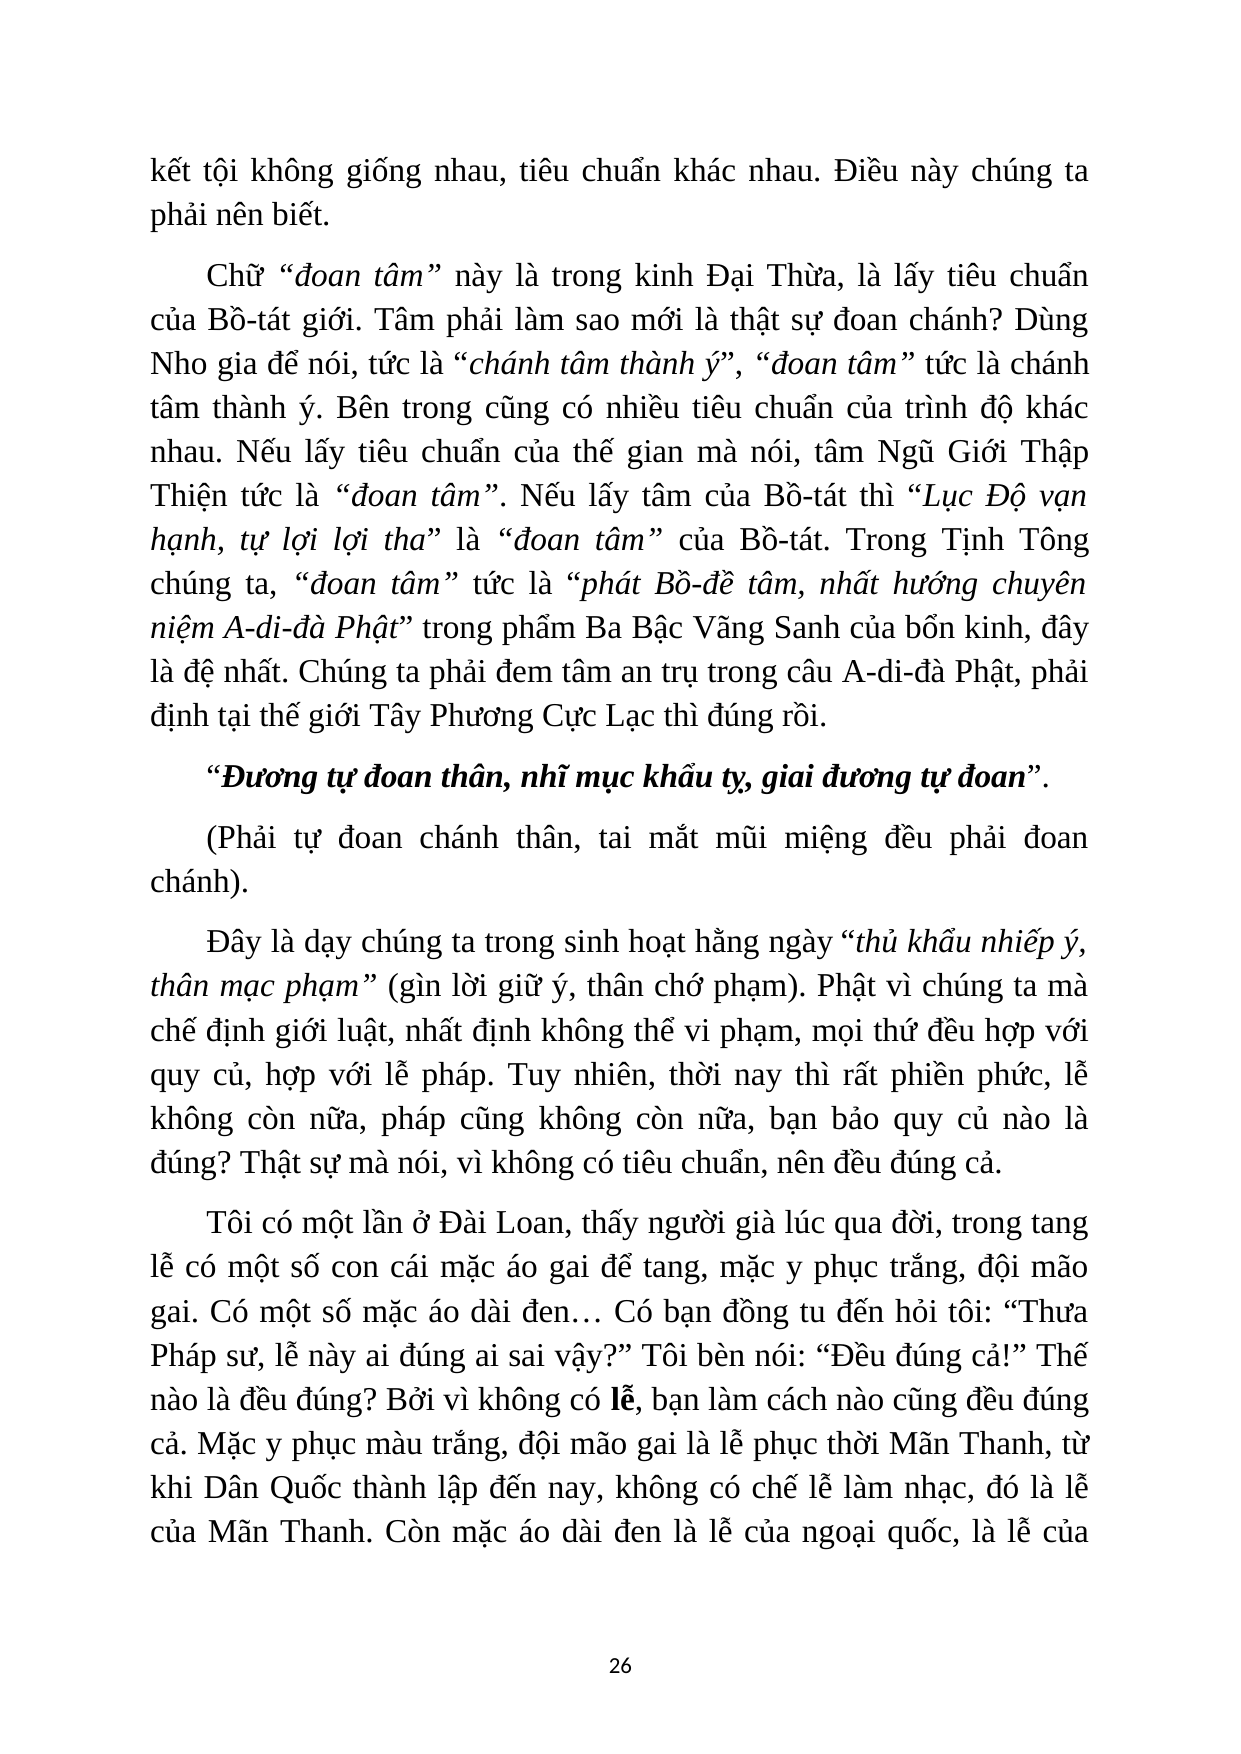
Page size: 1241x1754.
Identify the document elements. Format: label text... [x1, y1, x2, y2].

text (Phải tự đoan chánh thân, tai mắt mũi miệng đều phải đoan chánh). [150, 817, 1090, 899]
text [150, 150, 1090, 232]
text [150, 1203, 1090, 1549]
text Chữ “đoan tâm” này là trong kinh Đại Thừa, là lấy tiêu chuẩn của Bồ-tát giới. Tâm phải làm sao mới là thật sự đoan chánh? Dùng Nho gia để nói, tức là “chánh tâm thành ý”, “đoan tâm” tức là chánh tâm thành ý. Bên trong cũng có nhiều tiêu chuẩn của trình độ khác nhau. Nếu lấy tiêu chuẩn của thế gian mà nói, tâm Ngũ Giới Thập Thiện tức là “đoan tâm”. Nếu lấy tâm của Bồ-tát thì “Lục Độ vạn hạnh, tự lợi lợi tha” là “đoan tâm” của Bồ-tát. Trong Tịnh Tông chúng ta, “đoan tâm” tức là “phát Bồ-đề tâm, nhất hướng chuyên niệm A-di-đà Phật” trong phẩm Ba Bậc Vãng Sanh của bổn kinh, đây là đệ nhất. Chúng ta phải đem tâm an trụ trong câu A-di-đà Phật, phải định tại thế giới Tây Phương Cực Lạc thì đúng rồi. [150, 255, 1090, 734]
text Đây là dạy chúng ta trong sinh hoạt hằng ngày “thủ khẩu nhiếp ý, thân mạc phạm” (gìn lời giữ ý, thân chớ phạm). Phật vì chúng ta mà chế định giới luật, nhất định không thể vi phạm, mọi thứ đều hợp với quy củ, hợp với lễ pháp. Tuy nhiên, thời nay thì rất phiền phức, lễ không còn nữa, pháp cũng không còn nữa, bạn bảo quy củ nào là đúng? Thật sự mà nói, vì không có tiêu chuẩn, nên đều đúng cả. [150, 922, 1090, 1180]
text “Đương tự đoan thân, nhĩ mục khẩu tỵ, giai đương tự đoan”. [150, 756, 1090, 794]
